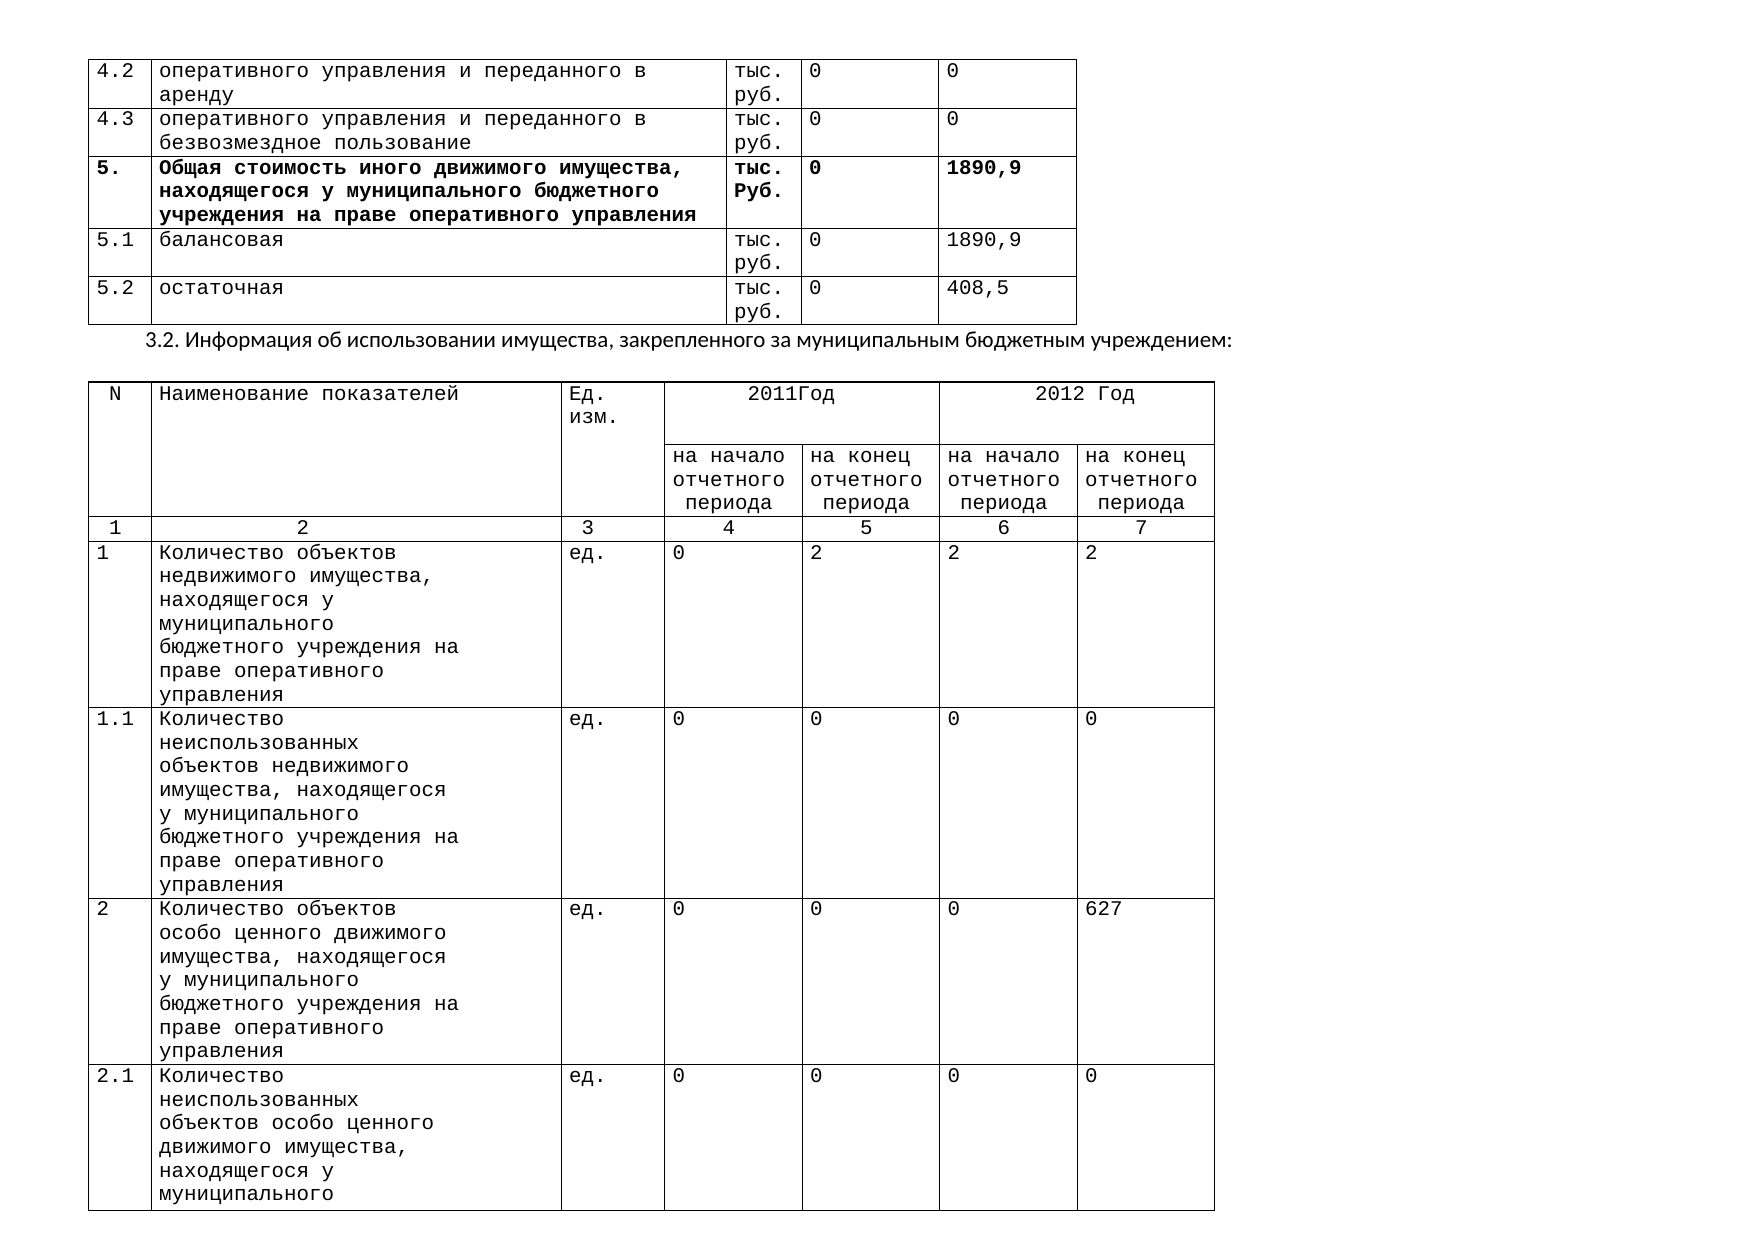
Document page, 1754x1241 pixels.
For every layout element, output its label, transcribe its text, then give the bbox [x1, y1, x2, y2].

table_cell 0 [939, 60, 1076, 107]
table_cell 1 [89, 542, 151, 707]
table_cell 0 [665, 899, 802, 1064]
table_cell 6 [940, 517, 1077, 541]
table_header Наименование показателей [152, 383, 561, 516]
table_cell тыс. руб. [727, 277, 801, 324]
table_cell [152, 1065, 561, 1209]
table_cell 4.3 [89, 109, 151, 156]
table_cell Количество объектов недвижимого имущества, находящегося у муниципального бюджетного учреждения на праве оперативного управления [152, 542, 561, 707]
table_header N [89, 383, 151, 516]
table_cell 0 [802, 229, 938, 276]
table_cell 2.1 [89, 1065, 151, 1209]
table_cell ед. [562, 542, 664, 707]
table_cell тыс. руб. [727, 109, 801, 156]
table_cell 3 [562, 517, 664, 541]
table_cell балансовая [152, 229, 726, 276]
table_header 2012 Год [940, 383, 1214, 444]
table_cell 1890,9 [939, 157, 1076, 228]
table_cell 1 [89, 517, 151, 541]
table_cell 5.2 [89, 277, 151, 324]
table_cell 0 [665, 708, 802, 897]
table_cell 408,5 [939, 277, 1076, 324]
table_cell 1890,9 [939, 229, 1076, 276]
table_cell на начало отчетного периода [940, 445, 1077, 516]
text 3.2. Информация об использовании имущества, закрепленного за муниципальным бюджетным учреждением: [89, 325, 1713, 353]
table_cell 2 [803, 542, 939, 707]
table_cell 0 [802, 60, 938, 107]
table_cell тыс. Руб. [727, 157, 801, 228]
table_cell 0 [940, 899, 1077, 1064]
table_cell 5 [803, 517, 939, 541]
table_cell 0 [803, 708, 939, 897]
table_cell 5.1 [89, 229, 151, 276]
table_cell ед. [562, 899, 664, 1064]
table_cell 0 [940, 1065, 1077, 1209]
table_cell 4 [665, 517, 802, 541]
table_cell 5. [89, 157, 151, 228]
table_header Ед. изм. [562, 383, 664, 516]
table_cell 0 [665, 1065, 802, 1209]
table_cell тыс. руб. [727, 60, 801, 107]
table_cell ед. [562, 1065, 664, 1209]
table_cell на конец отчетного периода [803, 445, 939, 516]
table_cell 2 [89, 899, 151, 1064]
table_cell ед. [562, 708, 664, 897]
table_cell 0 [802, 109, 938, 156]
table_cell Количество объектов особо ценного движимого имущества, находящегося у муниципального бюджетного учреждения на праве оперативного управления [152, 899, 561, 1064]
table_cell на конец отчетного периода [1078, 445, 1214, 516]
table_cell 0 [802, 277, 938, 324]
table_cell 0 [939, 109, 1076, 156]
table_cell остаточная [152, 277, 726, 324]
table_cell 0 [803, 1065, 939, 1209]
table_cell 0 [665, 542, 802, 707]
table_cell Общая стоимость иного движимого имущества, находящегося у муниципального бюджетного учреждения на праве оперативного управления [152, 157, 726, 228]
table_cell 627 [1078, 899, 1214, 1064]
table_cell 0 [1078, 1065, 1214, 1209]
table_cell 7 [1078, 517, 1214, 541]
table_cell Количество неиспользованных объектов недвижимого имущества, находящегося у муниципального бюджетного учреждения на праве оперативного управления [152, 708, 561, 897]
table_cell оперативного управления и переданного в аренду [152, 60, 726, 107]
table_cell 0 [940, 708, 1077, 897]
table_cell 0 [1078, 708, 1214, 897]
table_cell 0 [802, 157, 938, 228]
table_cell 2 [1078, 542, 1214, 707]
table_cell 4.2 [89, 60, 151, 107]
table_cell 1.1 [89, 708, 151, 897]
table_cell 0 [803, 899, 939, 1064]
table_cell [152, 109, 726, 156]
table_header 2011Год [665, 383, 939, 444]
table_cell 2 [152, 517, 561, 541]
table_cell 2 [940, 542, 1077, 707]
table_cell на начало отчетного периода [665, 445, 802, 516]
table_cell тыс. руб. [727, 229, 801, 276]
